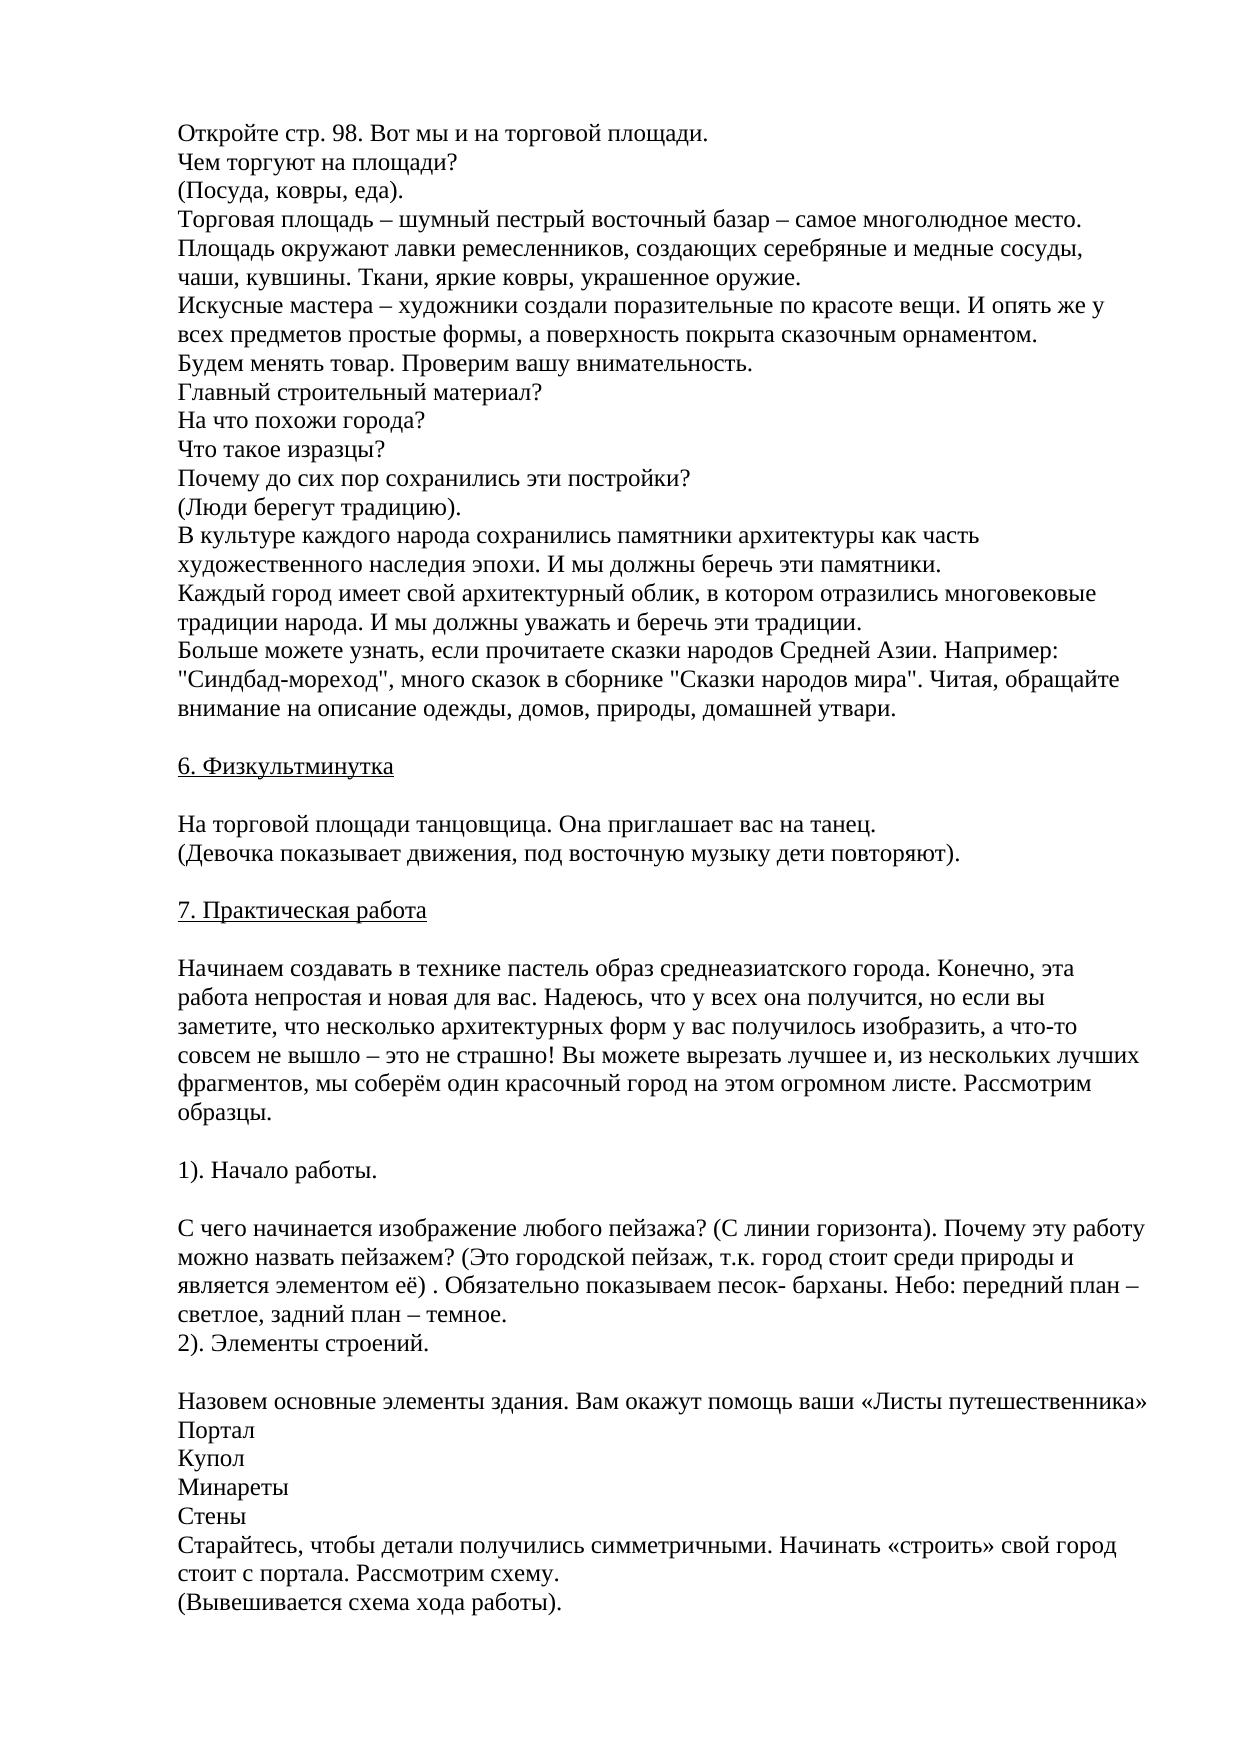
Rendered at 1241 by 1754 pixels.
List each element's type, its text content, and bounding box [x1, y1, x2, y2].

text 1). Начало работы. [177, 1155, 1152, 1184]
text Начинаем создавать в технике пастель образ среднеазиатского города. Конечно, эта работа непростая и новая для вас. Надеюсь, что у всех она получится, но если вы заметите, что несколько архитектурных форм у вас получилось изобразить, а что-то совсем не вышло – это не страшно! Вы можете вырезать лучшее и, из нескольких лучших фрагментов, мы соберём один красочный город на этом огромном листе. Рассмотрим образцы. [177, 953, 1152, 1126]
text Назовем основные элементы здания. Вам окажут помощь ваши «Листы путешественника» Портал Купол Минареты Стены Старайтесь, чтобы детали получились симметричными. Начинать «строить» свой город стоит с портала. Рассмотрим схему. (Вывешивается схема хода работы). [177, 1386, 1152, 1616]
text 6. Физкультминутка [177, 751, 1152, 780]
text На торговой площади танцовщица. Она приглашает вас на танец. (Девочка показывает движения, под восточную музыку дети повторяют). [177, 809, 1152, 866]
text Откройте стр. 98. Вот мы и на торговой площади. Чем торгуют на площади? (Посуда, ковры, еда). Торговая площадь – шумный пестрый восточный базар – самое многолюдное место. Площадь окружают лавки ремесленников, создающих серебряные и медные сосуды, чаши, кувшины. Ткани, яркие ковры, украшенное оружие. Искусные мастера – художники создали поразительные по красоте вещи. И опять же у всех предметов простые формы, а поверхность покрыта сказочным орнаментом. Будем менять товар. Проверим вашу внимательность. Главный строительный материал? На что похожи города? Что такое изразцы? Почему до сих пор сохранились эти постройки? (Люди берегут традицию). В культуре каждого народа сохранились памятники архитектуры как часть художественного наследия эпохи. И мы должны беречь эти памятники. Каждый город имеет свой архитектурный облик, в котором отразились многовековые традиции народа. И мы должны уважать и беречь эти традиции. Больше можете узнать, если прочитаете сказки народов Средней Азии. Например: "Синдбад-мореход", много сказок в сборнике "Сказки народов мира". Читая, обращайте внимание на описание одежды, домов, природы, домашней утвари. [177, 118, 1152, 722]
text 7. Практическая работа [177, 896, 1152, 924]
text С чего начинается изображение любого пейзажа? (С линии горизонта). Почему эту работу можно назвать пейзажем? (Это городской пейзаж, т.к. город стоит среди природы и является элементом её) . Обязательно показываем песок- барханы. Небо: передний план – светлое, задний план – темное. 2). Элементы строений. [177, 1213, 1152, 1357]
